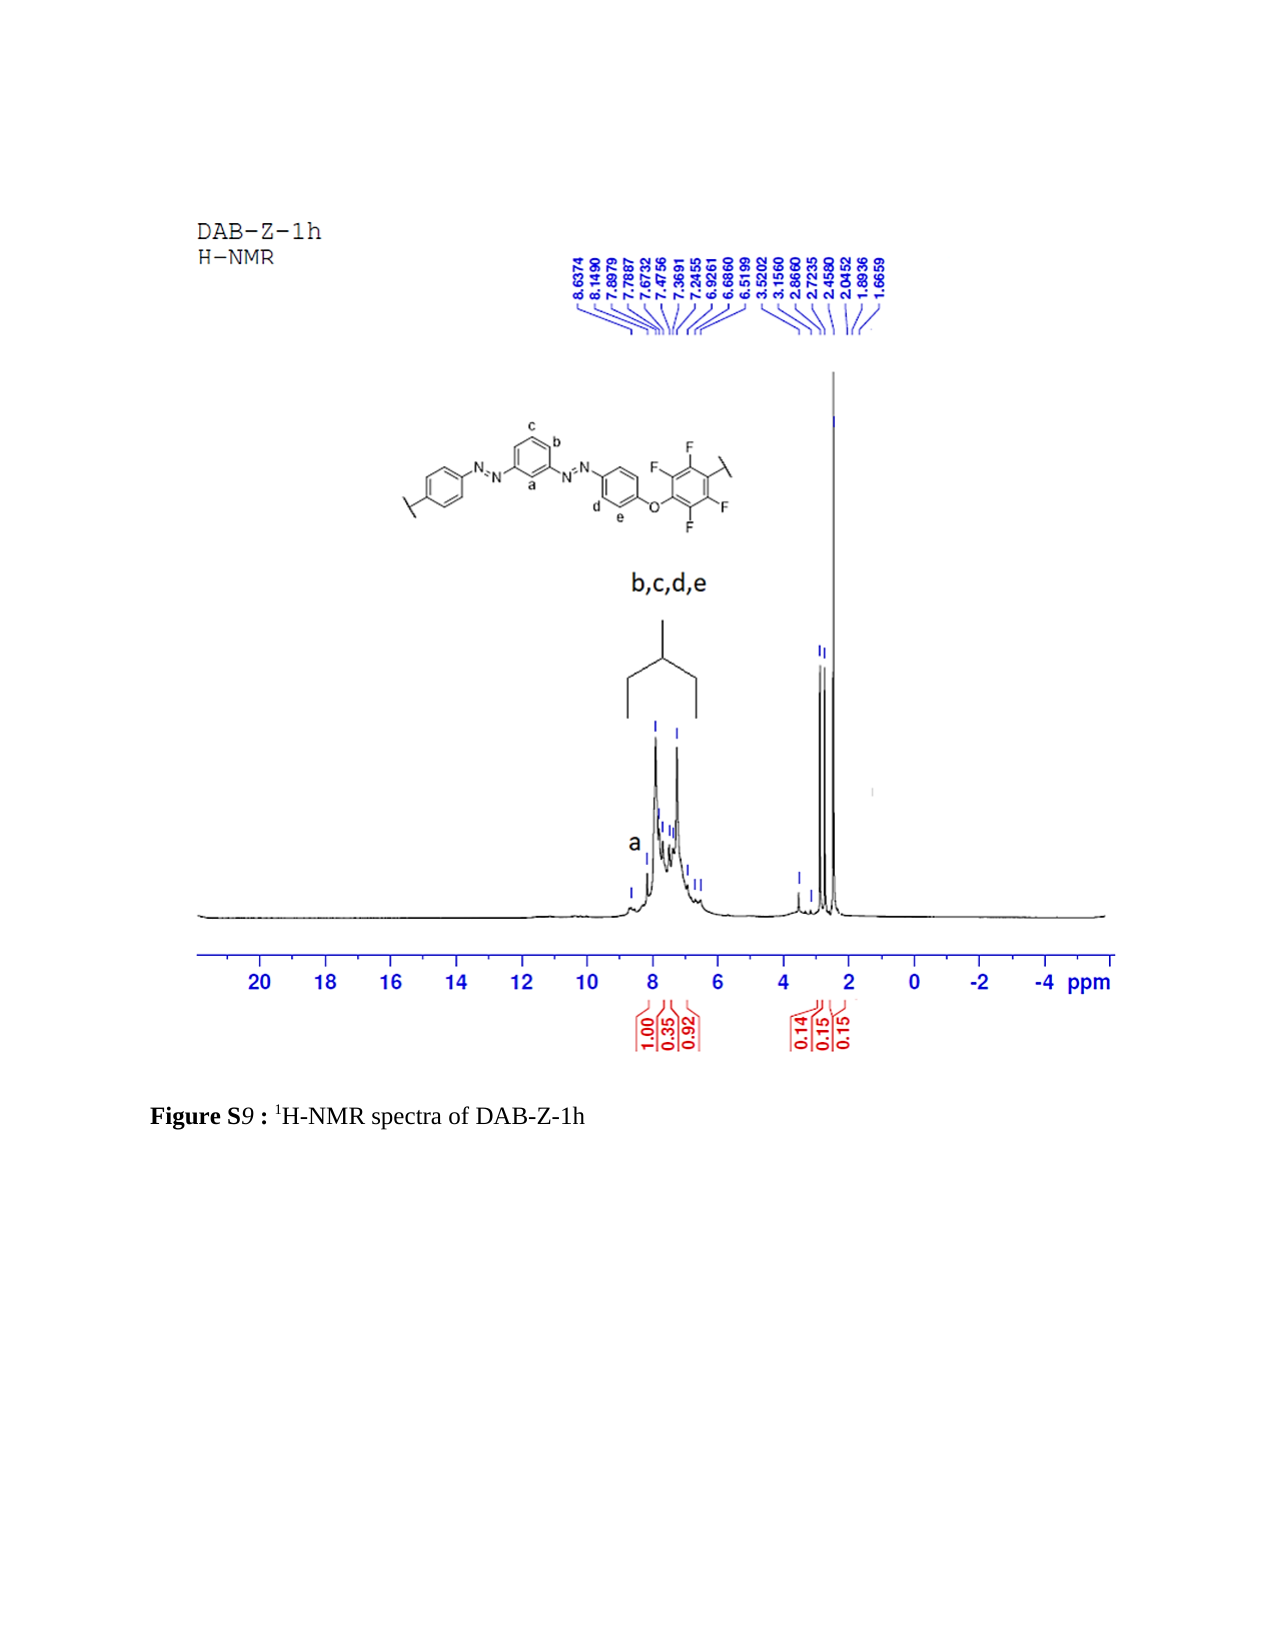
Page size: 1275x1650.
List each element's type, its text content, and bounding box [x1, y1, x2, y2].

text Figure S9 : 1H-NMR spectra of DAB-Z-1h [150, 1101, 1153, 1129]
picture [150, 149, 1126, 1066]
